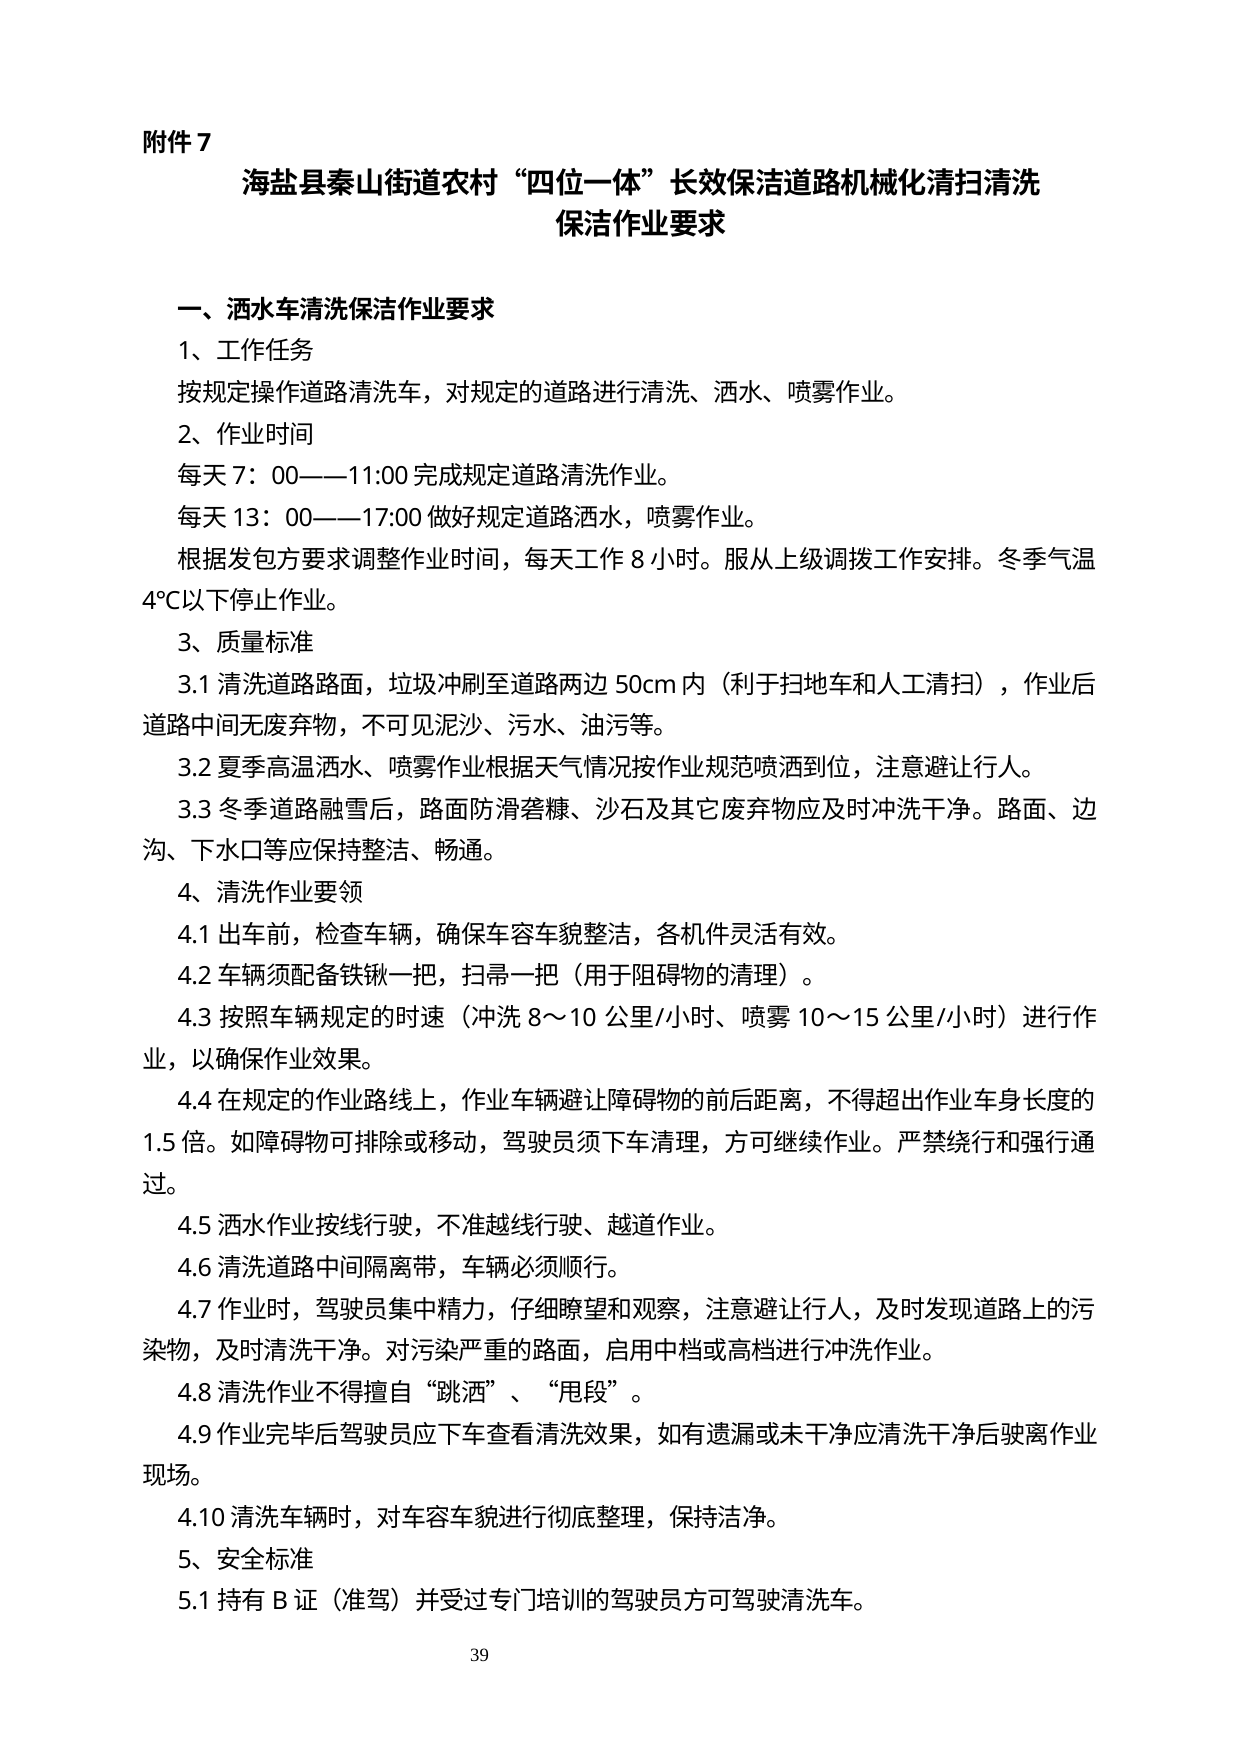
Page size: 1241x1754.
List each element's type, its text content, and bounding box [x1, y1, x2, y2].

text 4.3 按照车辆规定的时速（冲洗8～10 公里/小时、喷雾10～15公里/小时）进行作业，以确保作业效果。 [142, 993, 1098, 1076]
text 每天7：00——11:00完成规定道路清洗作业。 [142, 451, 1098, 493]
text 海盐县秦山街道农村“四位一体”长效保洁道路机械化清扫清洗 [142, 160, 1098, 201]
text 3.3 冬季道路融雪后，路面防滑砻糠、沙石及其它废弃物应及时冲洗干净。路面、边沟、下水口等应保持整洁、畅通。 [142, 785, 1098, 868]
text 1、工作任务 [142, 326, 1098, 368]
text 4.4 在规定的作业路线上，作业车辆避让障碍物的前后距离，不得超出作业车身长度的1.5倍。如障碍物可排除或移动，驾驶员须下车清理，方可继续作业。严禁绕行和强行通过。 [142, 1076, 1098, 1201]
text 2、作业时间 [142, 410, 1098, 451]
text 保洁作业要求 [142, 201, 1098, 243]
text 4.2 车辆须配备铁锹一把，扫帚一把（用于阻碍物的清理）。 [142, 951, 1098, 993]
text 4.10清洗车辆时，对车容车貌进行彻底整理，保持洁净。 [142, 1493, 1098, 1535]
text 5、安全标准 [142, 1535, 1098, 1576]
text 4.8 清洗作业不得擅自“跳洒”、“甩段”。 [142, 1368, 1098, 1410]
text 一、洒水车清洗保洁作业要求 [142, 285, 1098, 326]
text 3、质量标准 [142, 618, 1098, 660]
text 3.2 夏季高温洒水、喷雾作业根据天气情况按作业规范喷洒到位，注意避让行人。 [142, 743, 1098, 785]
text 4.6 清洗道路中间隔离带，车辆必须顺行。 [142, 1243, 1098, 1285]
text 每天13：00——17:00做好规定道路洒水，喷雾作业。 [142, 493, 1098, 535]
text 4.1 出车前，检查车辆，确保车容车貌整洁，各机件灵活有效。 [142, 910, 1098, 951]
text 4.5 洒水作业按线行驶，不准越线行驶、越道作业。 [142, 1201, 1098, 1243]
text 附件7 [142, 118, 1098, 160]
text 5.1 持有B证（准驾）并受过专门培训的驾驶员方可驾驶清洗车。 [142, 1576, 1098, 1618]
text 4.7 作业时，驾驶员集中精力，仔细瞭望和观察，注意避让行人，及时发现道路上的污染物，及时清洗干净。对污染严重的路面，启用中档或高档进行冲洗作业。 [142, 1285, 1098, 1368]
text 根据发包方要求调整作业时间，每天工作8小时。服从上级调拨工作安排。冬季气温4℃以下停止作业。 [142, 535, 1098, 618]
text 4、清洗作业要领 [142, 868, 1098, 910]
text 4.9作业完毕后驾驶员应下车查看清洗效果，如有遗漏或未干净应清洗干净后驶离作业现场。 [142, 1410, 1098, 1493]
text 按规定操作道路清洗车，对规定的道路进行清洗、洒水、喷雾作业。 [142, 368, 1098, 410]
text 3.1 清洗道路路面，垃圾冲刷至道路两边50cm内（利于扫地车和人工清扫），作业后道路中间无废弃物，不可见泥沙、污水、油污等。 [142, 660, 1098, 743]
